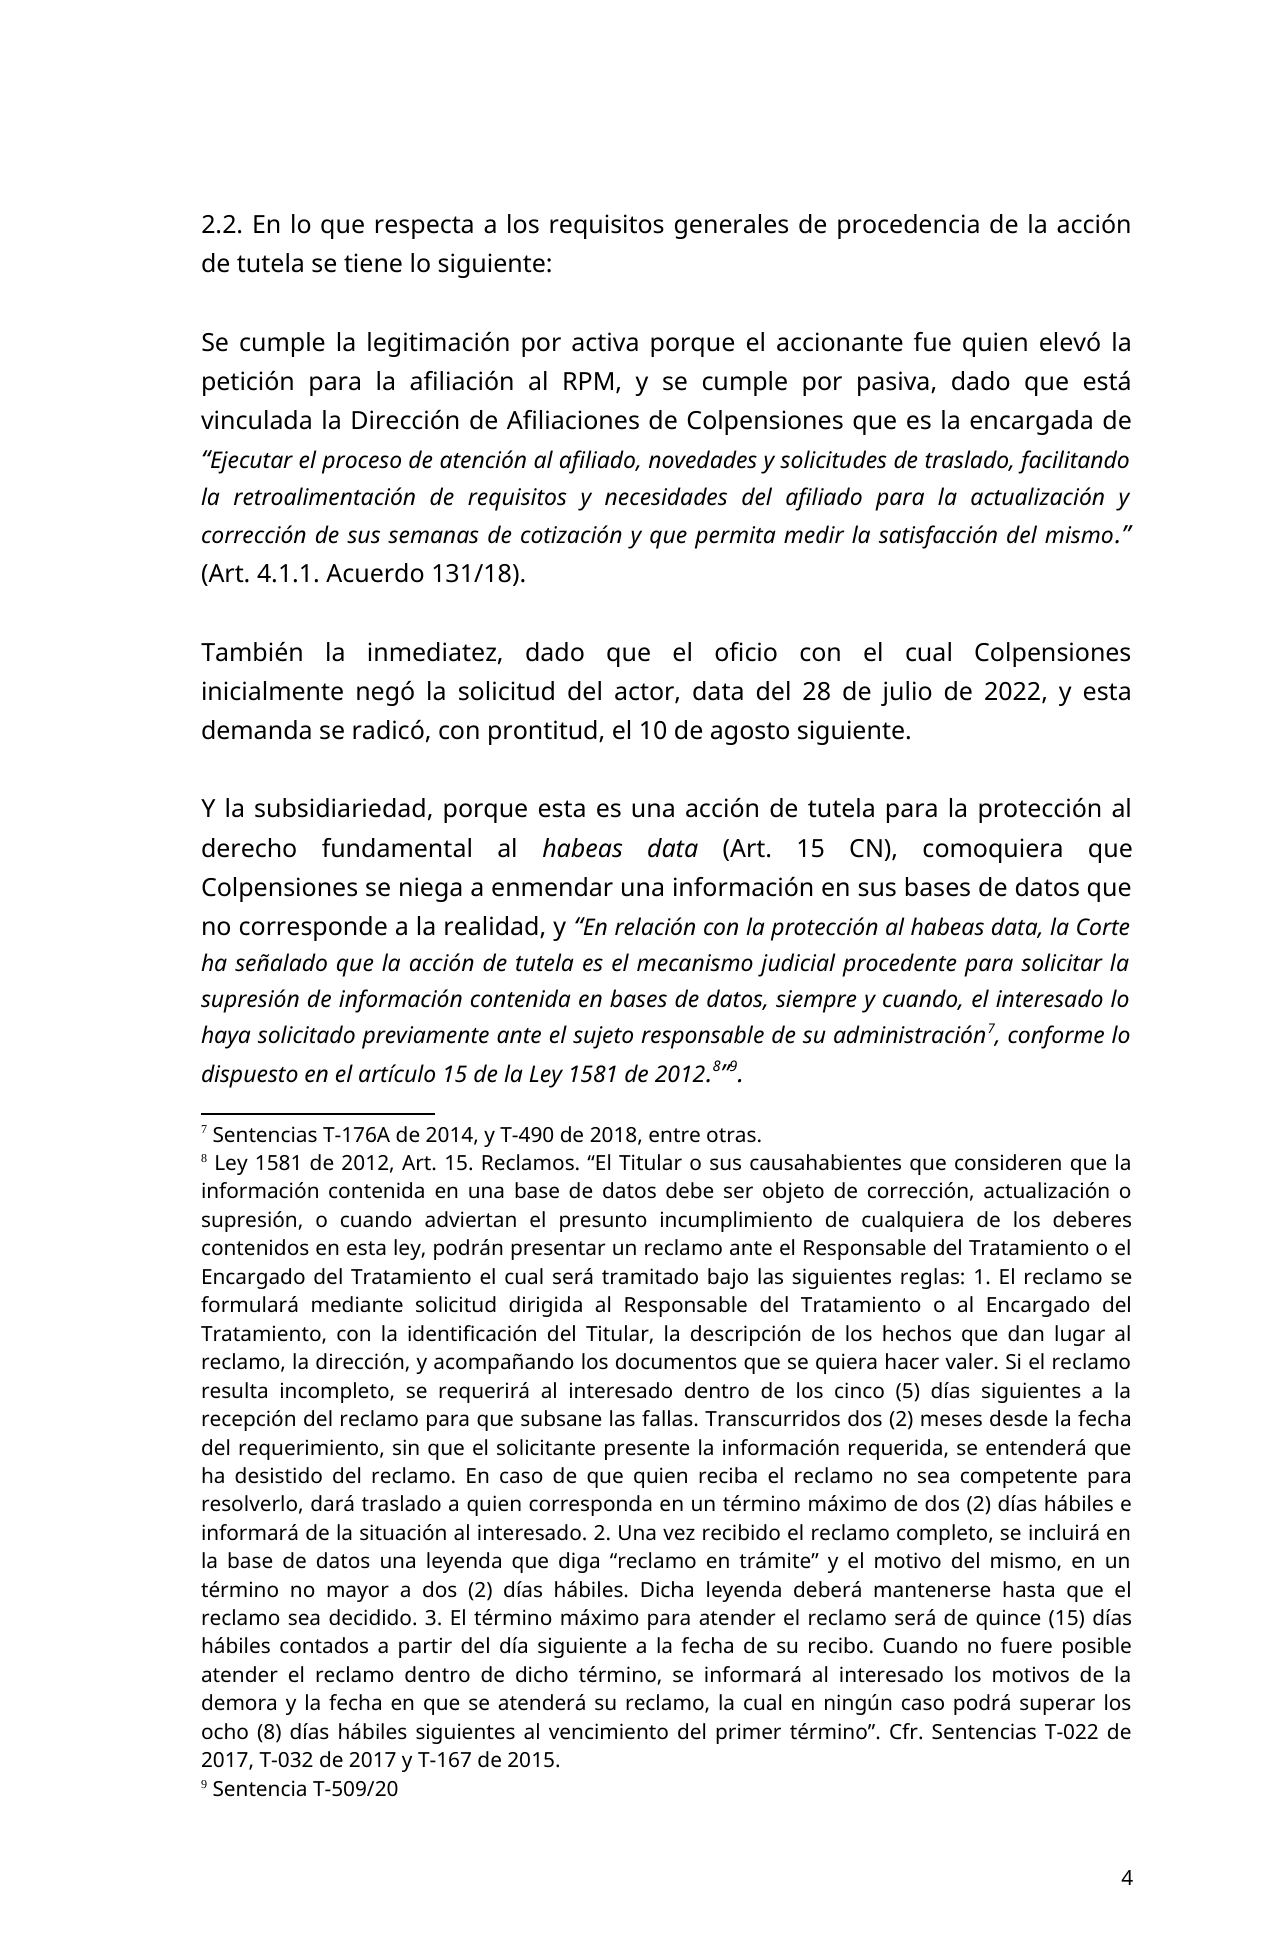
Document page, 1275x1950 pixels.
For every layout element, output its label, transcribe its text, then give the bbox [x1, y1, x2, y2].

text También la inmediatez, dado que el oficio con el cual Colpensiones inicialmente negó la solicitud del actor, data del 28 de julio de 2022, y esta demanda se radicó, con prontitud, el 10 de agosto siguiente. [201, 634, 1133, 747]
text Y la subsidiariedad, porque esta es una acción de tutela para la protección al derecho fundamental al habeas data (Art. 15 CN), comoquiera que Colpensiones se niega a enmendar una información en sus bases de datos que no corresponde a la realidad, y “En relación con la protección al habeas data, la Corte ha señalado que la acción de tutela es el mecanismo judicial procedente para solicitar la supresión de información contenida en bases de datos, siempre y cuando, el interesado lo haya solicitado previamente ante el sujeto responsable de su administración, conforme lo dispuesto en el artículo 15 de la Ley 1581 de 2012.”. [201, 791, 1133, 1089]
text Se cumple la legitimación por activa porque el accionante fue quien elevó la petición para la afiliación al RPM, y se cumple por pasiva, dado que está vinculada la Dirección de Afiliaciones de Colpensiones que es la encargada de “Ejecutar el proceso de atención al afiliado, novedades y solicitudes de traslado, facilitando la retroalimentación de requisitos y necesidades del afiliado para la actualización y corrección de sus semanas de cotización y que permita medir la satisfacción del mismo.” (Art. 4.1.1. Acuerdo 131/18). [201, 324, 1133, 590]
text 2.2. En lo que respecta a los requisitos generales de procedencia de la acción de tutela se tiene lo siguiente: [201, 207, 1133, 280]
